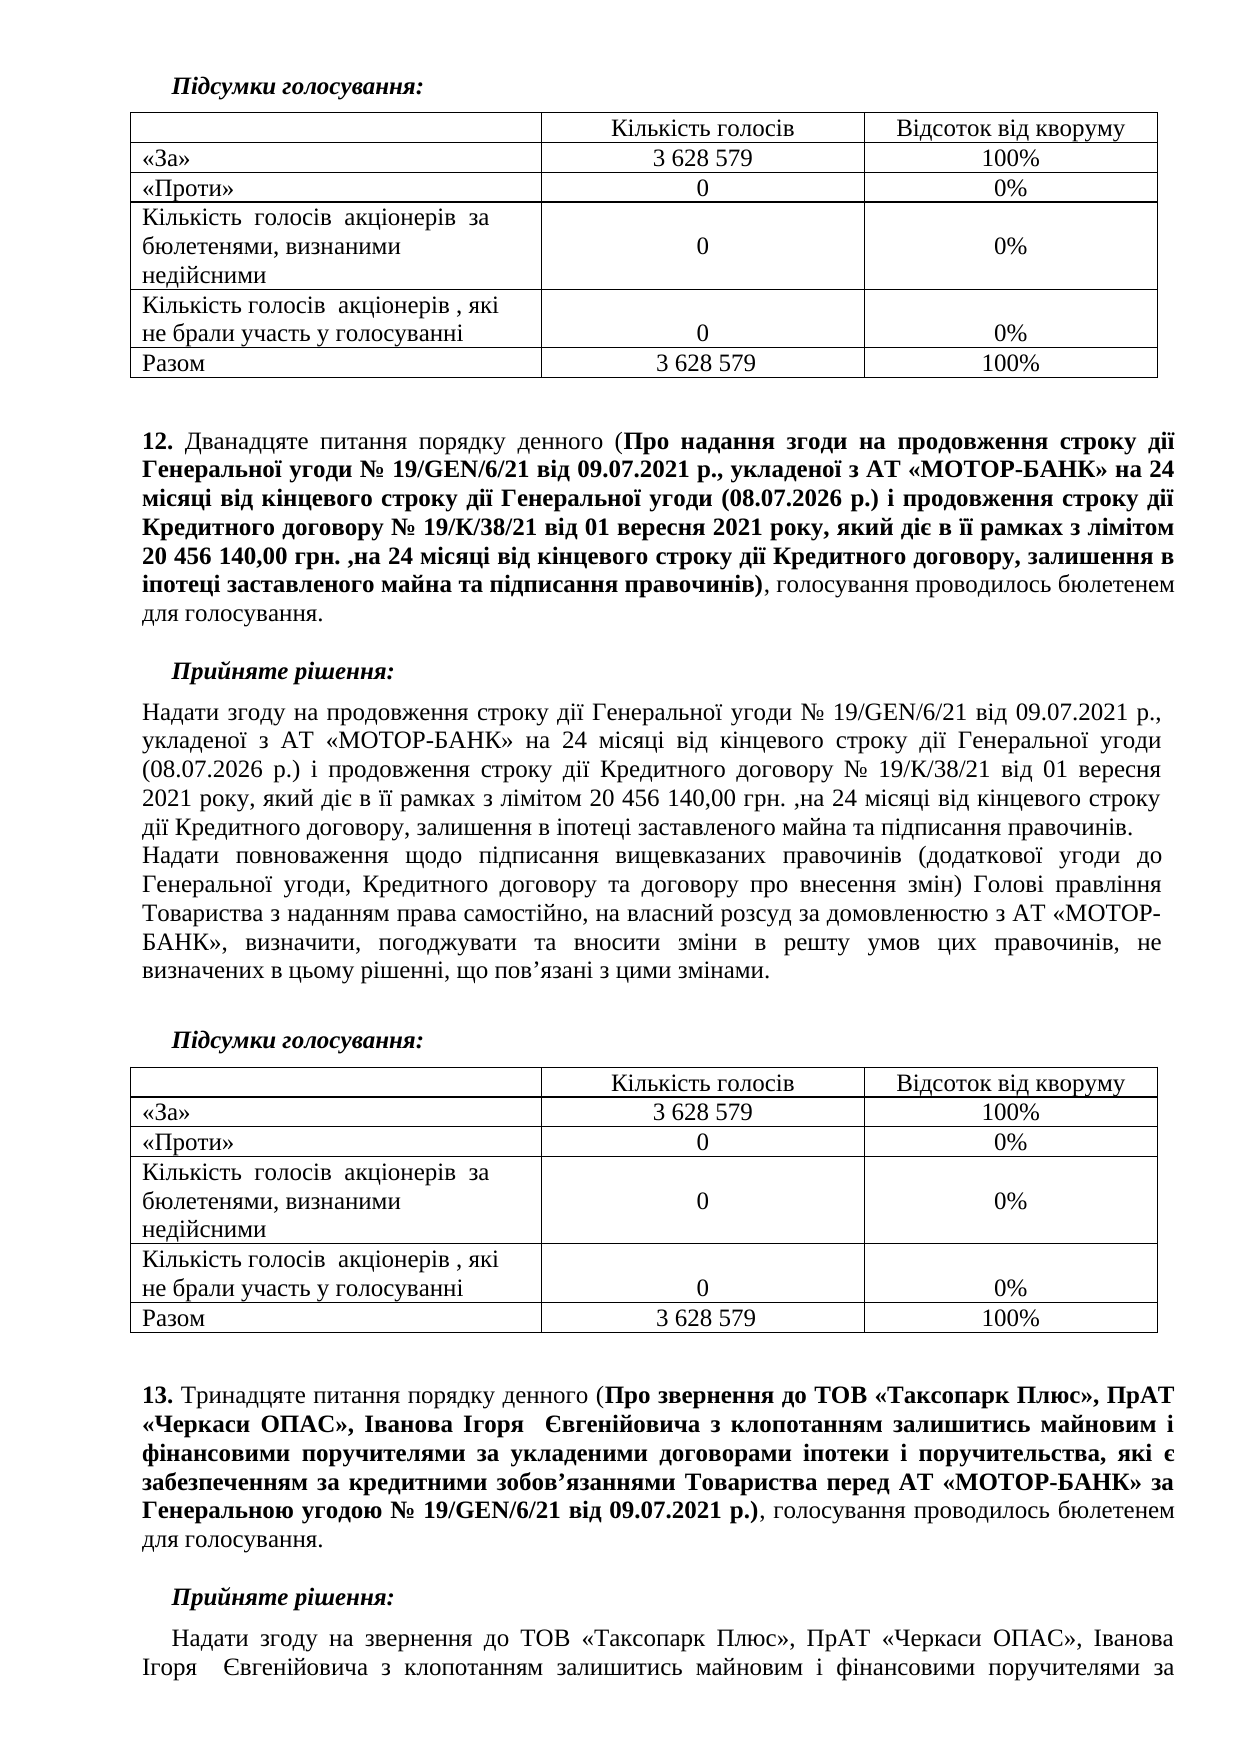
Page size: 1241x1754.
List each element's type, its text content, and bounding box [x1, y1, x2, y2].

text Підсумки голосування: [142, 1026, 1160, 1054]
table_cell «За» [131, 1098, 541, 1126]
table_cell 100% [865, 1303, 1157, 1332]
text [142, 1623, 1175, 1680]
table_cell 3 628 579 [542, 143, 864, 172]
table_cell Разом [131, 348, 541, 377]
text Підсумки голосування: [142, 71, 1160, 99]
table_cell 0% [865, 290, 1157, 347]
table_header Відсоток від кворуму [865, 1068, 1157, 1096]
table_cell «За» [131, 143, 541, 172]
table_cell «Проти» [131, 1127, 541, 1156]
table_cell 0 [542, 173, 864, 201]
table_header [131, 1068, 541, 1096]
table_cell 0% [865, 173, 1157, 201]
table_cell 0% [865, 1157, 1157, 1243]
list 12. Дванадцяте питання порядку денного (Про надання згоди на продовження строку дії Генеральної угоди № 19/GEN/6/21 від 09.07.2021 р., укладеної з АТ «МОТОР-БАНК» на 24 місяці від кінцевого строку дії Генеральної угоди (08.07.2026 р.) і продовження строку дії Кредитного договору № 19/К/38/21 від 01 вересня 2021 року, який діє в її рамках з лімітом 20 456 140,00 грн. ,на 24 місяці від кінцевого строку дії Кредитного договору, залишення в іпотеці заставленого майна та підписання правочинів), голосування проводилось бюлетенем для голосування. [142, 426, 1175, 627]
table_header [131, 113, 541, 142]
table_cell 3 628 579 [542, 348, 864, 377]
table_cell 3 628 579 [542, 1303, 864, 1332]
table_cell 0 [542, 203, 864, 289]
table_cell 0 [542, 290, 864, 347]
text Надати згоду на продовження строку дії Генеральної угоди № 19/GEN/6/21 від 09.07.2021 р., укладеної з АТ «МОТОР-БАНК» на 24 місяці від кінцевого строку дії Генеральної угоди (08.07.2026 р.) і продовження строку дії Кредитного договору № 19/К/38/21 від 01 вересня 2021 року, який діє в її рамках з лімітом 20 456 140,00 грн. ,на 24 місяці від кінцевого строку дії Кредитного договору, залишення в іпотеці заставленого майна та підписання правочинів. [142, 697, 1163, 841]
table_header Кількість голосів [542, 1068, 864, 1096]
table_cell 3 628 579 [542, 1098, 864, 1126]
text Прийняте рішення: [142, 1582, 1160, 1610]
table_header Кількість голосів [542, 113, 864, 142]
table_cell 0% [865, 1244, 1157, 1302]
table_header Відсоток від кворуму [865, 113, 1157, 142]
text Надати повноваження щодо підписання вищевказаних правочинів (додаткової угоди до Генеральної угоди, Кредитного договору та договору про внесення змін) Голові правління Товариства з наданням права самостійно, на власний розсуд за домовленюстю з АТ «МОТОР-БАНК», визначити, погоджувати та вносити зміни в решту умов цих правочинів, не визначених в цьому рішенні, що пов’язані з цими змінами. [142, 841, 1163, 984]
table_cell 0% [865, 1127, 1157, 1156]
table_cell «Проти» [131, 173, 541, 201]
table_cell 100% [865, 348, 1157, 377]
table_cell 0 [542, 1244, 864, 1302]
table_cell Разом [131, 1303, 541, 1332]
table_cell 100% [865, 1098, 1157, 1126]
table_cell 0 [542, 1157, 864, 1243]
list 13. Тринадцяте питання порядку денного (Про звернення до ТОВ «Таксопарк Плюс», ПрАТ «Черкаси ОПАС», Іванова Ігоря Євгенійовича з клопотанням залишитись майновим і фінансовими поручителями за укладеними договорами іпотеки і поручительства, які є забезпеченням за кредитними зобов’язаннями Товариства перед АТ «МОТОР-БАНК» за Генеральною угодою № 19/GEN/6/21 від 09.07.2021 р.), голосування проводилось бюлетенем для голосування. [142, 1380, 1175, 1553]
table_cell Кількість голосів акціонерів , які не брали участь у голосуванні [131, 290, 541, 347]
table_cell 100% [865, 143, 1157, 172]
table_cell Кількість голосів акціонерів за бюлетенями, визнаними недійсними [131, 203, 541, 289]
table_cell Кількість голосів акціонерів за бюлетенями, визнаними недійсними [131, 1157, 541, 1243]
table_cell 0% [865, 203, 1157, 289]
text Прийняте рішення: [142, 656, 1160, 684]
table_cell 0 [542, 1127, 864, 1156]
table_cell Кількість голосів акціонерів , які не брали участь у голосуванні [131, 1244, 541, 1302]
